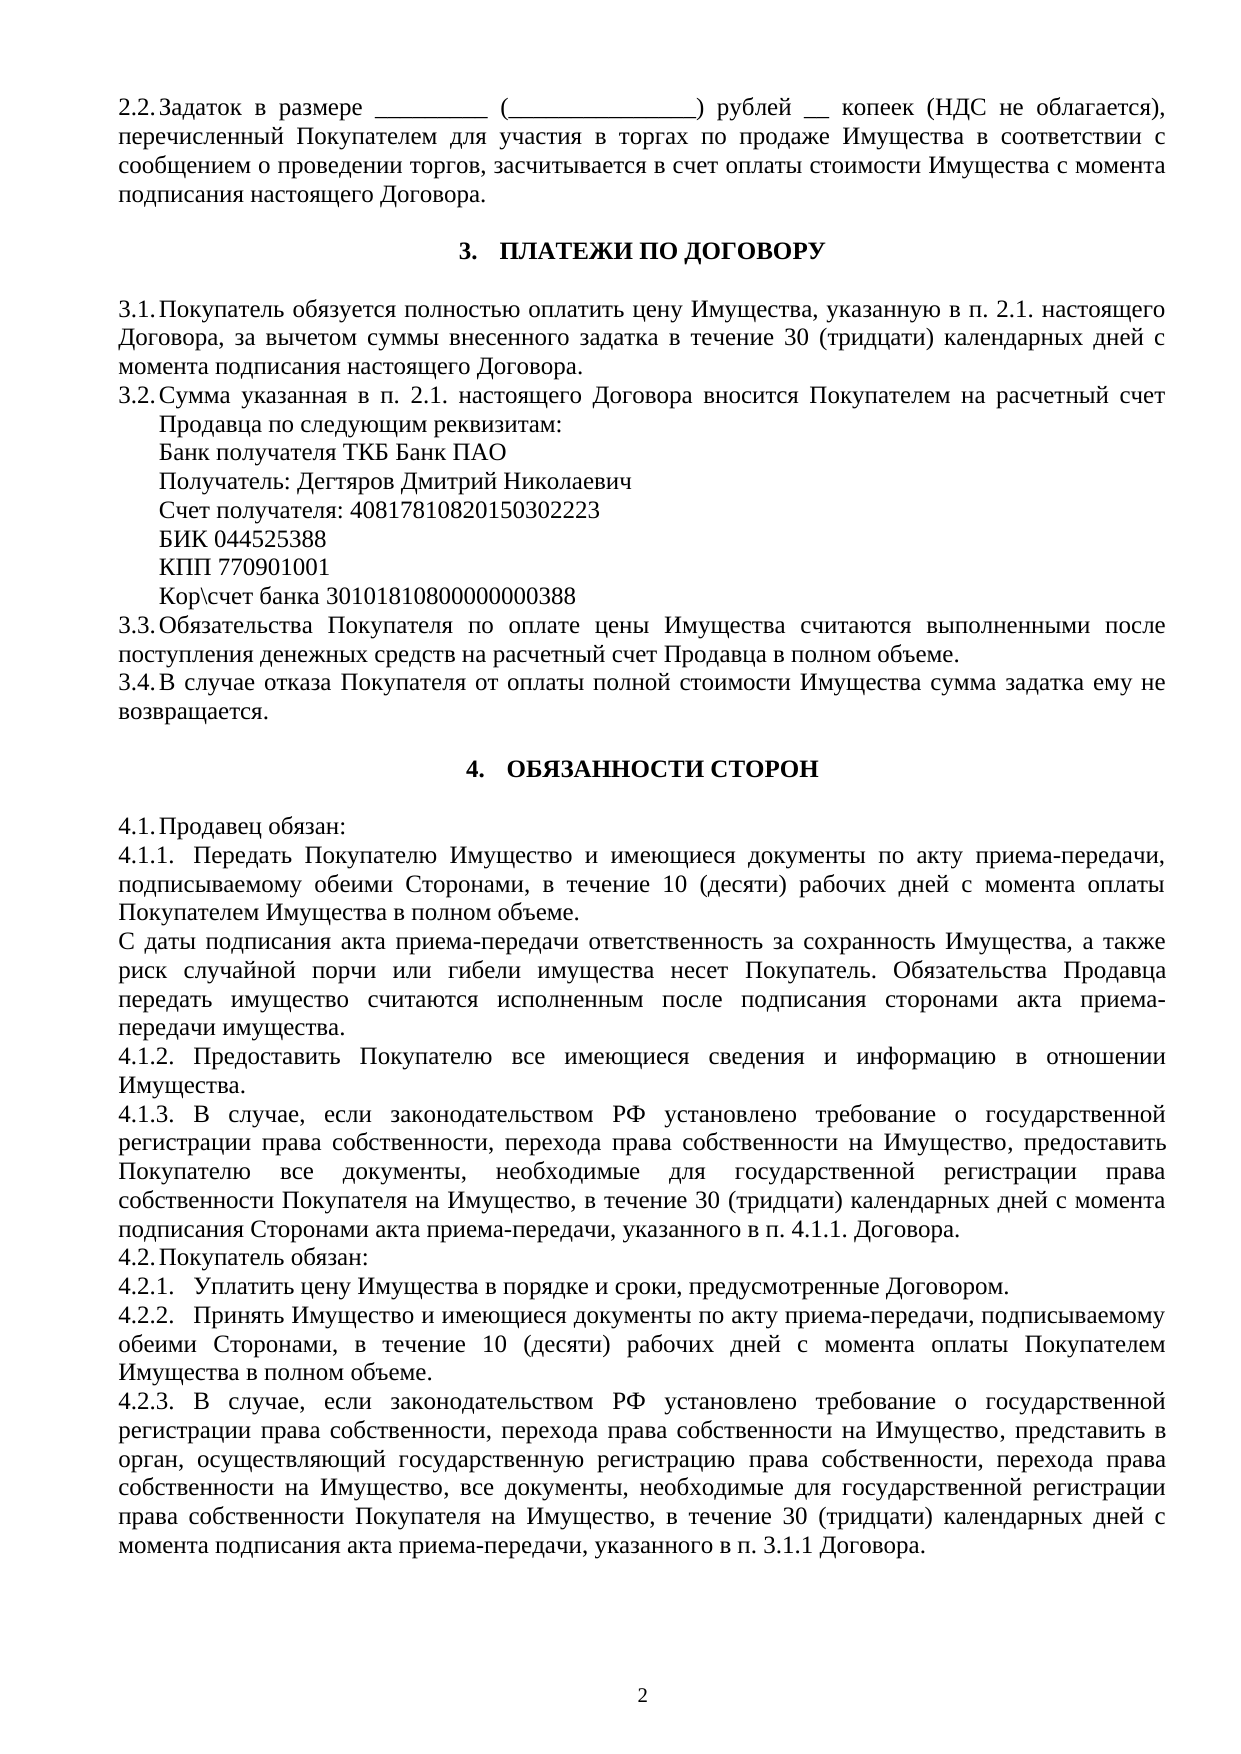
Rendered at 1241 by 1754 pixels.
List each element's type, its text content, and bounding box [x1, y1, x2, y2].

list Покупатель обязан: [118, 1242, 1167, 1271]
list Продавец обязан: [118, 811, 1167, 840]
text КПП 770901001 [159, 552, 1167, 581]
list Обязательства Покупателя по оплате цены Имущества считаются выполненными после поступления денежных средств на расчетный счет Продавца в полном объеме. [118, 610, 1167, 667]
text Счет получателя: 40817810820150302223 [159, 495, 1167, 524]
list ПЛАТЕЖИ ПО ДОГОВОРУ [118, 236, 1167, 265]
list Принять Имущество и имеющиеся документы по акту приема-передачи, подписываемому обеими Сторонами, в течение 10 (десяти) рабочих дней с момента оплаты Покупателем Имущества в полном объеме. [118, 1300, 1167, 1386]
list Сумма указанная в п. 2.1. настоящего Договора вносится Покупателем на расчетный счет Продавца по следующим реквизитам: [118, 380, 1167, 437]
text Получатель: Дегтяров Дмитрий Николаевич [159, 466, 1167, 495]
list Предоставить Покупателю все имеющиеся сведения и информацию в отношении Имущества. [118, 1041, 1167, 1099]
list Уплатить цену Имущества в порядке и сроки, предусмотренные Договором. [118, 1271, 1167, 1300]
text БИК 044525388 [159, 524, 1167, 552]
text Кор\счет банка 30101810800000000388 [159, 581, 1167, 610]
text Банк получателя ТКБ Банк ПАО [159, 437, 1167, 466]
list В случае, если законодательством РФ установлено требование о государственной регистрации права собственности, перехода права собственности на Имущество, предоставить Покупателю все документы, необходимые для государственной регистрации права собственности Покупателя на Имущество, в течение 30 (тридцати) календарных дней с момента подписания Сторонами акта приема-передачи, указанного в п. 4.1.1. Договора. [118, 1099, 1167, 1242]
list В случае отказа Покупателя от оплаты полной стоимости Имущества сумма задатка ему не возвращается. [118, 667, 1167, 725]
list Покупатель обязуется полностью оплатить цену Имущества, указанную в п. 2.1. настоящего Договора, за вычетом суммы внесенного задатка в течение 30 (тридцати) календарных дней с момента подписания настоящего Договора. [118, 294, 1167, 380]
list Задаток в размере _________ (_______________) рублей __ копеек (НДС не облагается), перечисленный Покупателем для участия в торгах по продаже Имущества в соответствии с сообщением о проведении торгов, засчитывается в счет оплаты стоимости Имущества с момента подписания настоящего Договора. [118, 92, 1167, 207]
list ОБЯЗАННОСТИ СТОРОН [118, 754, 1167, 782]
list В случае, если законодательством РФ установлено требование о государственной регистрации права собственности, перехода права собственности на Имущество, представить в орган, осуществляющий государственную регистрацию права собственности, перехода права собственности на Имущество, все документы, необходимые для государственной регистрации права собственности Покупателя на Имущество, в течение 30 (тридцати) календарных дней с момента подписания акта приема-передачи, указанного в п. 3.1.1 Договора. [118, 1386, 1167, 1559]
list С даты подписания акта приема-передачи ответственность за сохранность Имущества, а также риск случайной порчи или гибели имущества несет Покупатель. Обязательства Продавца передать имущество считаются исполненным после подписания сторонами акта приема-передачи имущества. [118, 926, 1167, 1041]
list Передать Покупателю Имущество и имеющиеся документы по акту приема-передачи, подписываемому обеими Сторонами, в течение 10 (десяти) рабочих дней с момента оплаты Покупателем Имущества в полном объеме. [118, 840, 1167, 926]
